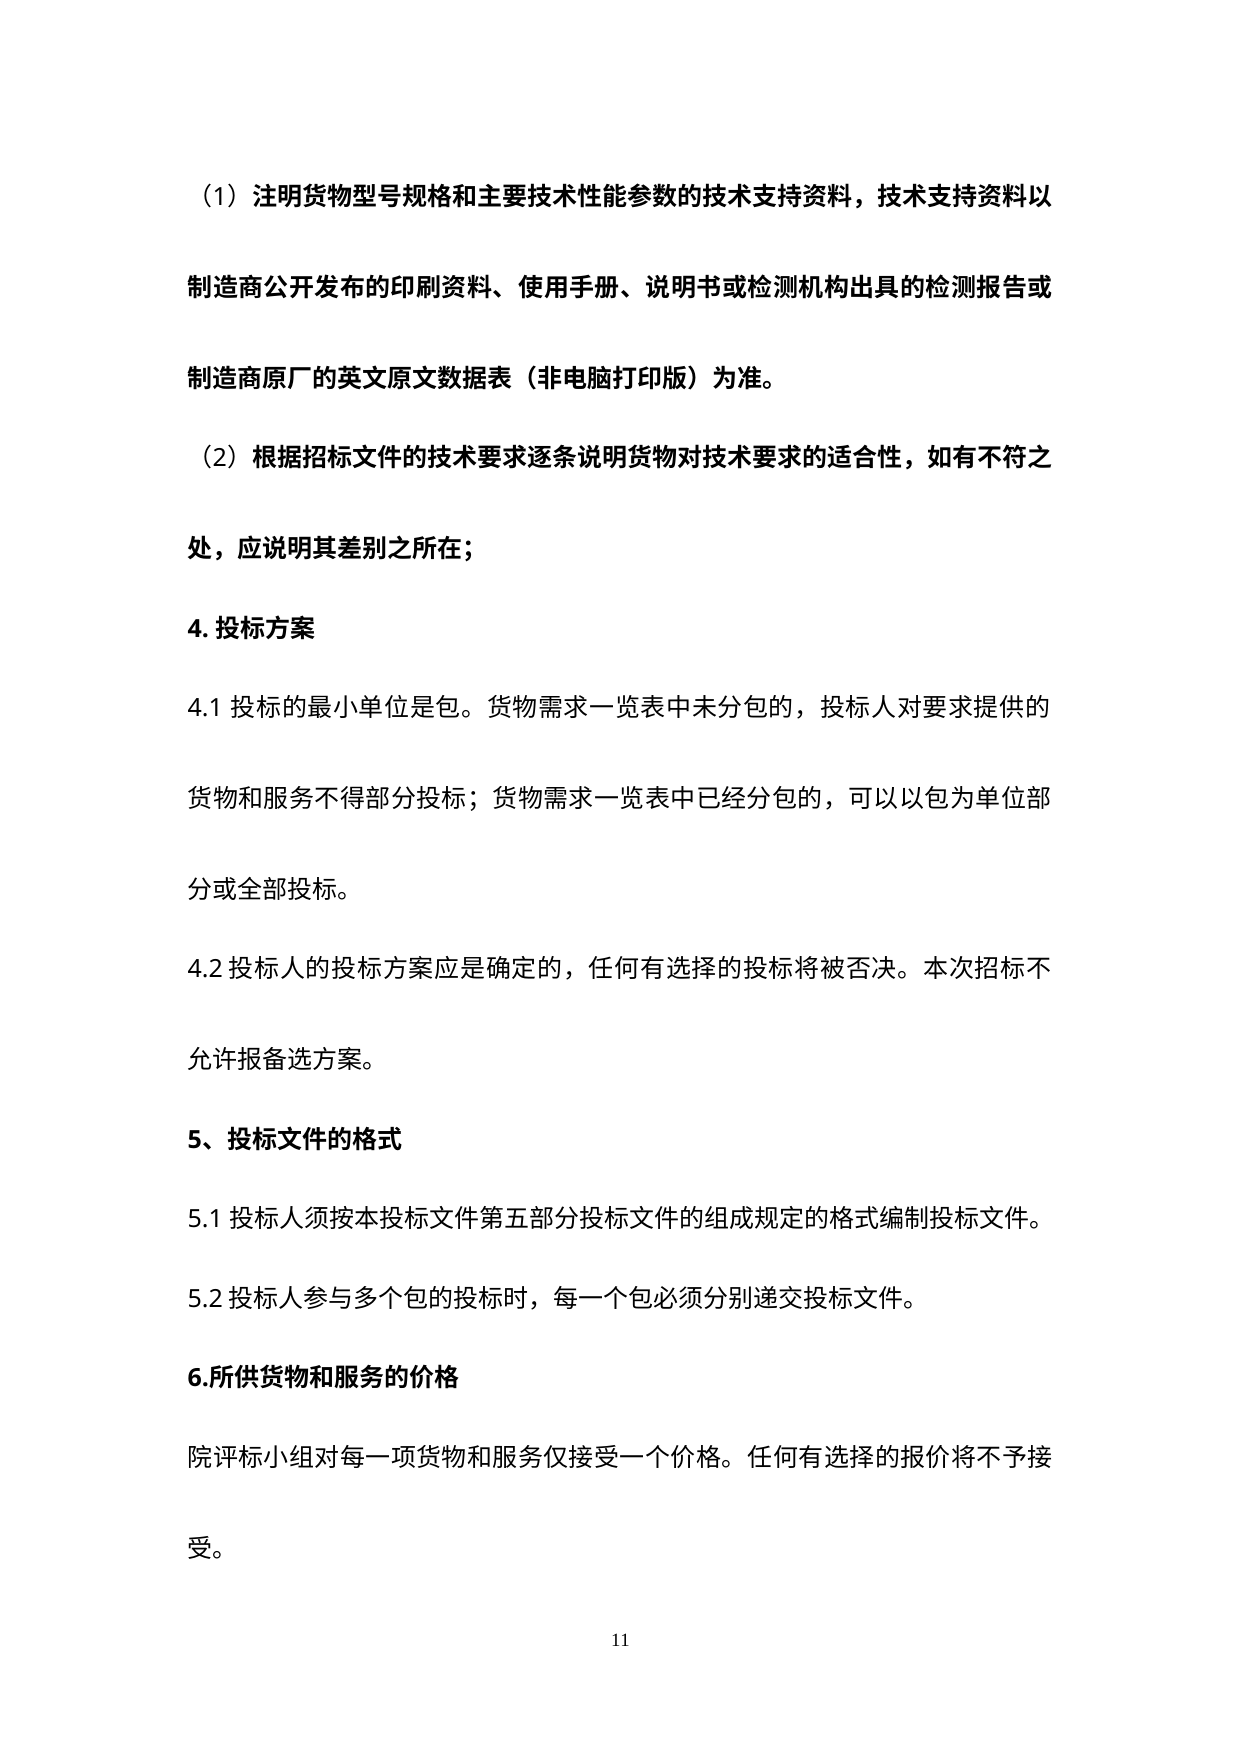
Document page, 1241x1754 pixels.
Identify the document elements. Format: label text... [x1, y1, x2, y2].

text 5.2投标人参与多个包的投标时，每一个包必须分别递交投标文件。 [187, 1264, 1053, 1329]
text 4. 投标方案 [187, 594, 1053, 659]
text （2）根据招标文件的技术要求逐条说明货物对技术要求的适合性，如有不符之处，应说明其差别之所在； [187, 423, 1053, 579]
text 4.1 投标的最小单位是包。货物需求一览表中未分包的，投标人对要求提供的货物和服务不得部分投标；货物需求一览表中已经分包的，可以以包为单位部分或全部投标。 [187, 673, 1053, 920]
text 5.1 投标人须按本投标文件第五部分投标文件的组成规定的格式编制投标文件。 [187, 1184, 1053, 1249]
text 5、投标文件的格式 [187, 1105, 1053, 1170]
text （1）注明货物型号规格和主要技术性能参数的技术支持资料，技术支持资料以制造商公开发布的印刷资料、使用手册、说明书或检测机构出具的检测报告或制造商原厂的英文原文数据表（非电脑打印版）为准。 [187, 162, 1053, 409]
text 院评标小组对每一项货物和服务仅接受一个价格。任何有选择的报价将不予接受。 [187, 1423, 1053, 1579]
text 4.2投标人的投标方案应是确定的，任何有选择的投标将被否决。本次招标不允许报备选方案。 [187, 934, 1053, 1091]
text 6.所供货物和服务的价格 [187, 1343, 1053, 1408]
